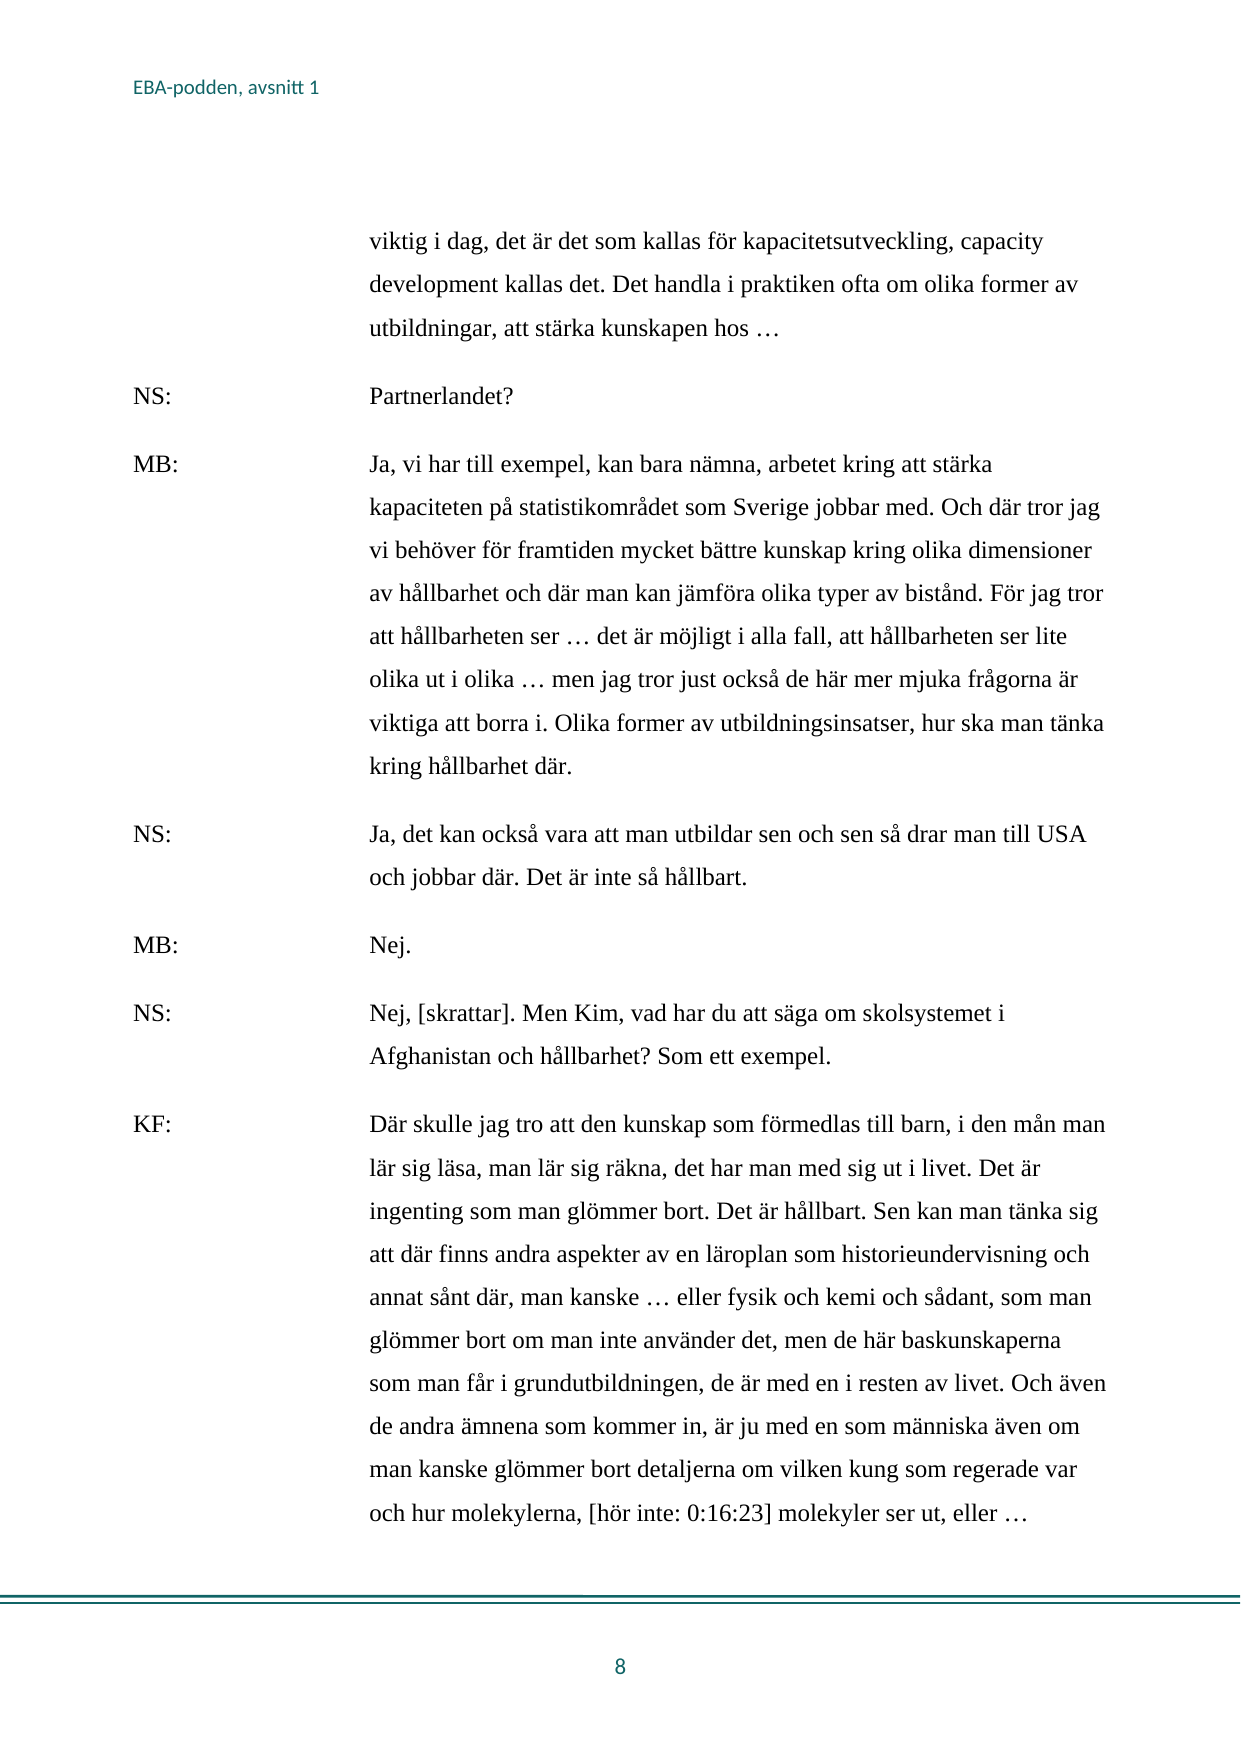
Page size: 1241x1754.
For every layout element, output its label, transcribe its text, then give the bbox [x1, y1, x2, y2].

text KF: Där skulle jag tro att den kunskap som förmedlas till barn, i den mån man lär sig läsa, man lär sig räkna, det har man med sig ut i livet. Det är ingenting som man glömmer bort. Det är hållbart. Sen kan man tänka sig att där finns andra aspekter av en läroplan som historieundervisning och annat sånt där, man kanske … eller fysik och kemi och sådant, som man glömmer bort om man inte använder det, men de här baskunskaperna som man får i grundutbildningen, de är med en i resten av livet. Och även de andra ämnena som kommer in, är ju med en som människa även om man kanske glömmer bort detaljerna om vilken kung som regerade var och hur molekylerna, [hör inte: 0:16:23] molekyler ser ut, eller … [133, 1109, 1107, 1526]
text NS: Ja, det kan också vara att man utbildar sen och sen så drar man till USA och jobbar där. Det är inte så hållbart. [133, 819, 1107, 891]
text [133, 226, 1107, 341]
text NS: Nej, [skrattar]. Men Kim, vad har du att säga om skolsystemet i Afghanistan och hållbarhet? Som ett exempel. [133, 998, 1107, 1070]
text MB: Nej. [133, 930, 1107, 959]
text NS: Partnerlandet? [133, 381, 1107, 409]
text MB: Ja, vi har till exempel, kan bara nämna, arbetet kring att stärka kapaciteten på statistikområdet som Sverige jobbar med. Och där tror jag vi behöver för framtiden mycket bättre kunskap kring olika dimensioner av hållbarhet och där man kan jämföra olika typer av bistånd. För jag tror att hållbarheten ser … det är möjligt i alla fall, att hållbarheten ser lite olika ut i olika … men jag tror just också de här mer mjuka frågorna är viktiga att borra i. Olika former av utbildningsinsatser, hur ska man tänka kring hållbarhet där. [133, 449, 1107, 779]
